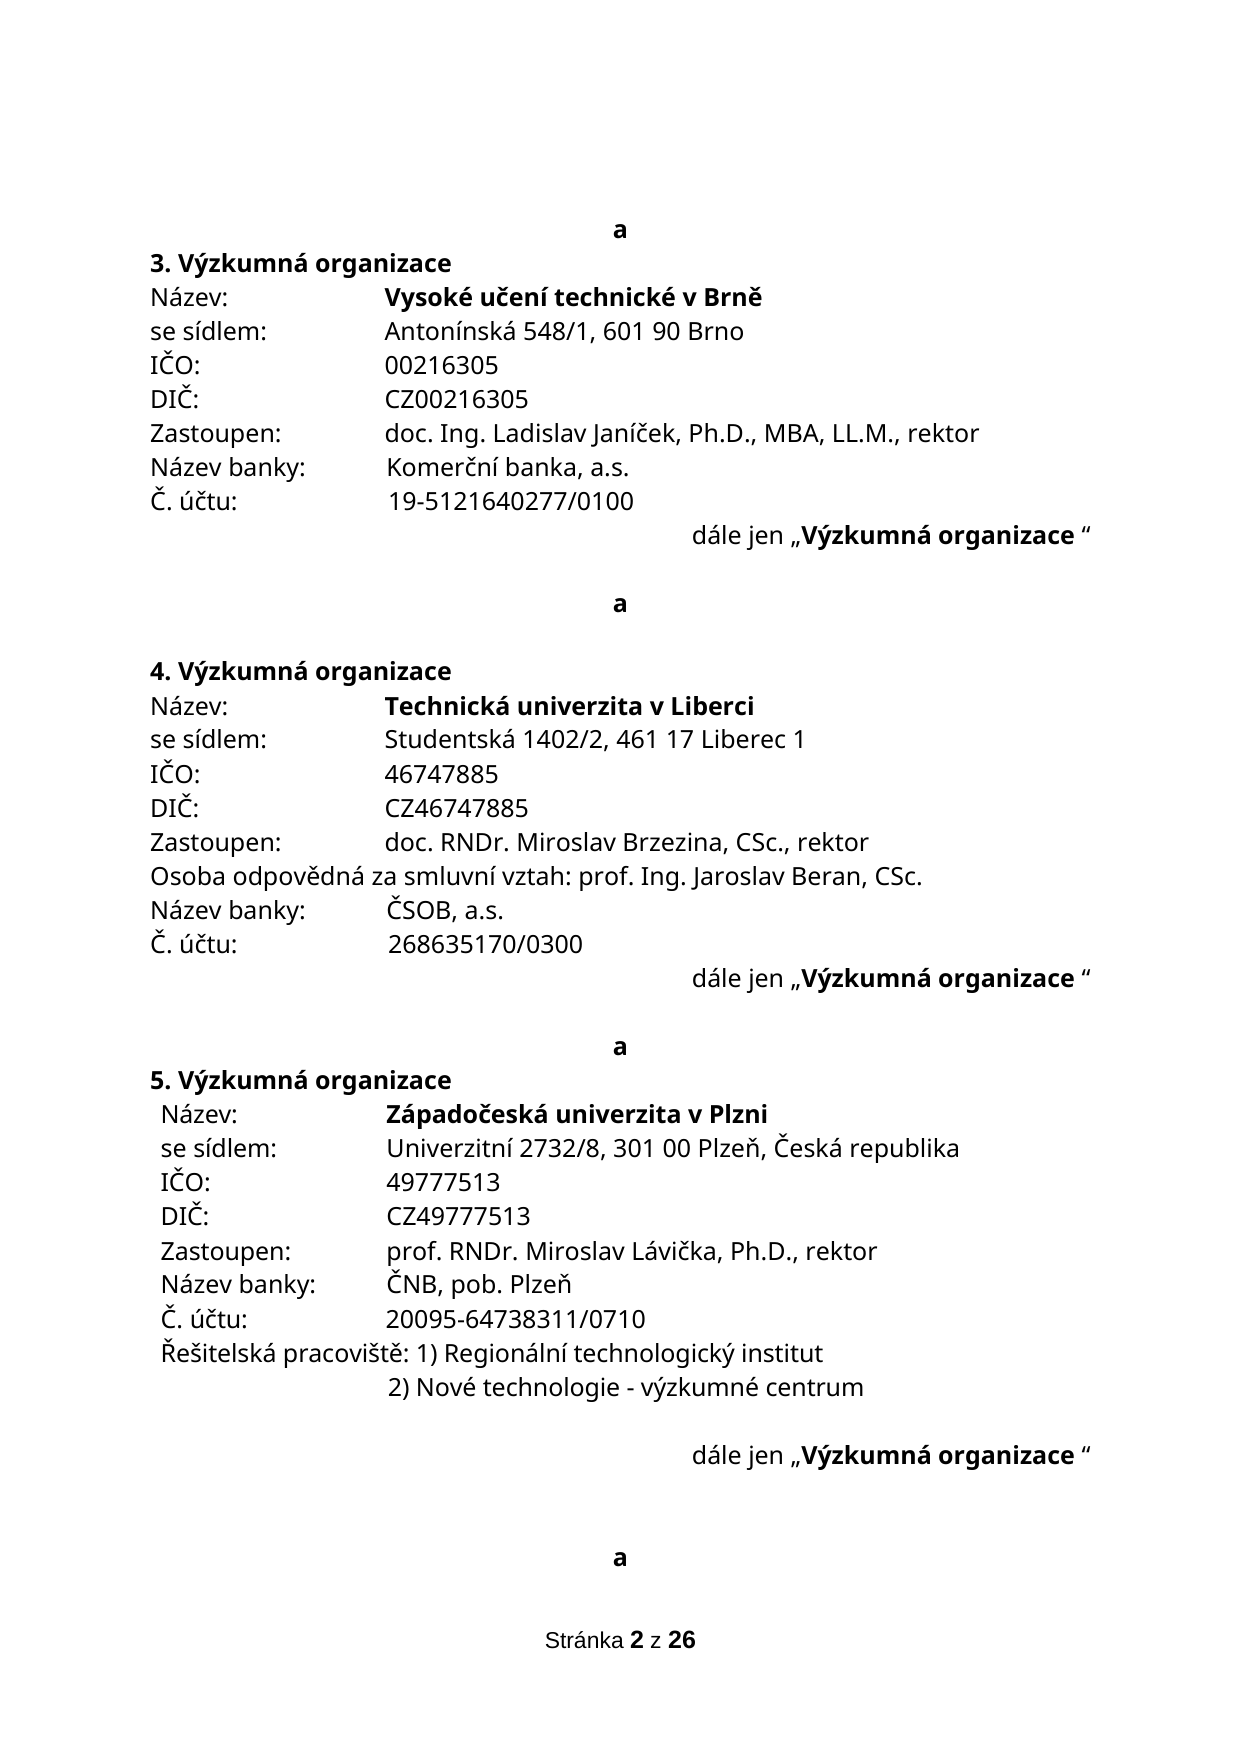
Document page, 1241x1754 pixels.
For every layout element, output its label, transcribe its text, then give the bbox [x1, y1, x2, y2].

text Zastoupen: doc. RNDr. Miroslav Brzezina, CSc., rektor [150, 824, 1090, 858]
text Zastoupen: prof. RNDr. Miroslav Lávička, Ph.D., rektor [160, 1233, 1090, 1267]
text dále jen „Výzkumná organizace “ [150, 1437, 1090, 1472]
text Název: Západočeská univerzita v Plzni [160, 1097, 1090, 1131]
text Č. účtu: 19-5121640277/0100 [150, 484, 1090, 518]
text se sídlem: Univerzitní 2732/8, 301 00 Plzeň, Česká republika [160, 1131, 1090, 1165]
text dále jen „Výzkumná organizace “ [150, 518, 1090, 552]
text Název banky: ČSOB, a.s. [150, 892, 1090, 927]
text a [150, 1029, 1090, 1063]
text Osoba odpovědná za smluvní vztah: prof. Ing. Jaroslav Beran, CSc. [150, 858, 1090, 892]
text a [150, 211, 1090, 245]
text Název: Vysoké učení technické v Brně [150, 279, 1090, 313]
text IČO: 49777513 [160, 1165, 1090, 1199]
text Název banky: ČNB, pob. Plzeň [160, 1267, 799, 1301]
text 5. Výzkumná organizace [150, 1063, 1090, 1097]
text Název: Technická univerzita v Liberci [150, 688, 1090, 722]
text 4. Výzkumná organizace [150, 654, 1090, 688]
text Řešitelská pracoviště: 1) Regionální technologický institut 2) Nové technologie - výzkumné centrum [160, 1335, 991, 1403]
text Zastoupen: doc. Ing. Ladislav Janíček, Ph.D., MBA, LL.M., rektor [150, 416, 1090, 450]
text se sídlem: Antonínská 548/1, 601 90 Brno [150, 313, 1090, 347]
text a [150, 1540, 1090, 1574]
text dále jen „Výzkumná organizace “ [150, 961, 1090, 995]
text IČO: 00216305 [150, 347, 1090, 382]
text DIČ: CZ00216305 [150, 382, 1090, 416]
text DIČ: CZ46747885 [150, 790, 1090, 824]
text IČO: 46747885 [150, 756, 1090, 790]
text Č. účtu: 20095-64738311/0710 [160, 1301, 1090, 1335]
text se sídlem: Studentská 1402/2, 461 17 Liberec 1 [150, 722, 1090, 756]
text Název banky: Komerční banka, a.s. [150, 450, 1090, 484]
text DIČ: CZ49777513 [160, 1199, 1090, 1233]
text Č. účtu: 268635170/0300 [150, 927, 1090, 961]
text a [150, 586, 1090, 620]
text 3. Výzkumná organizace [150, 245, 1090, 279]
